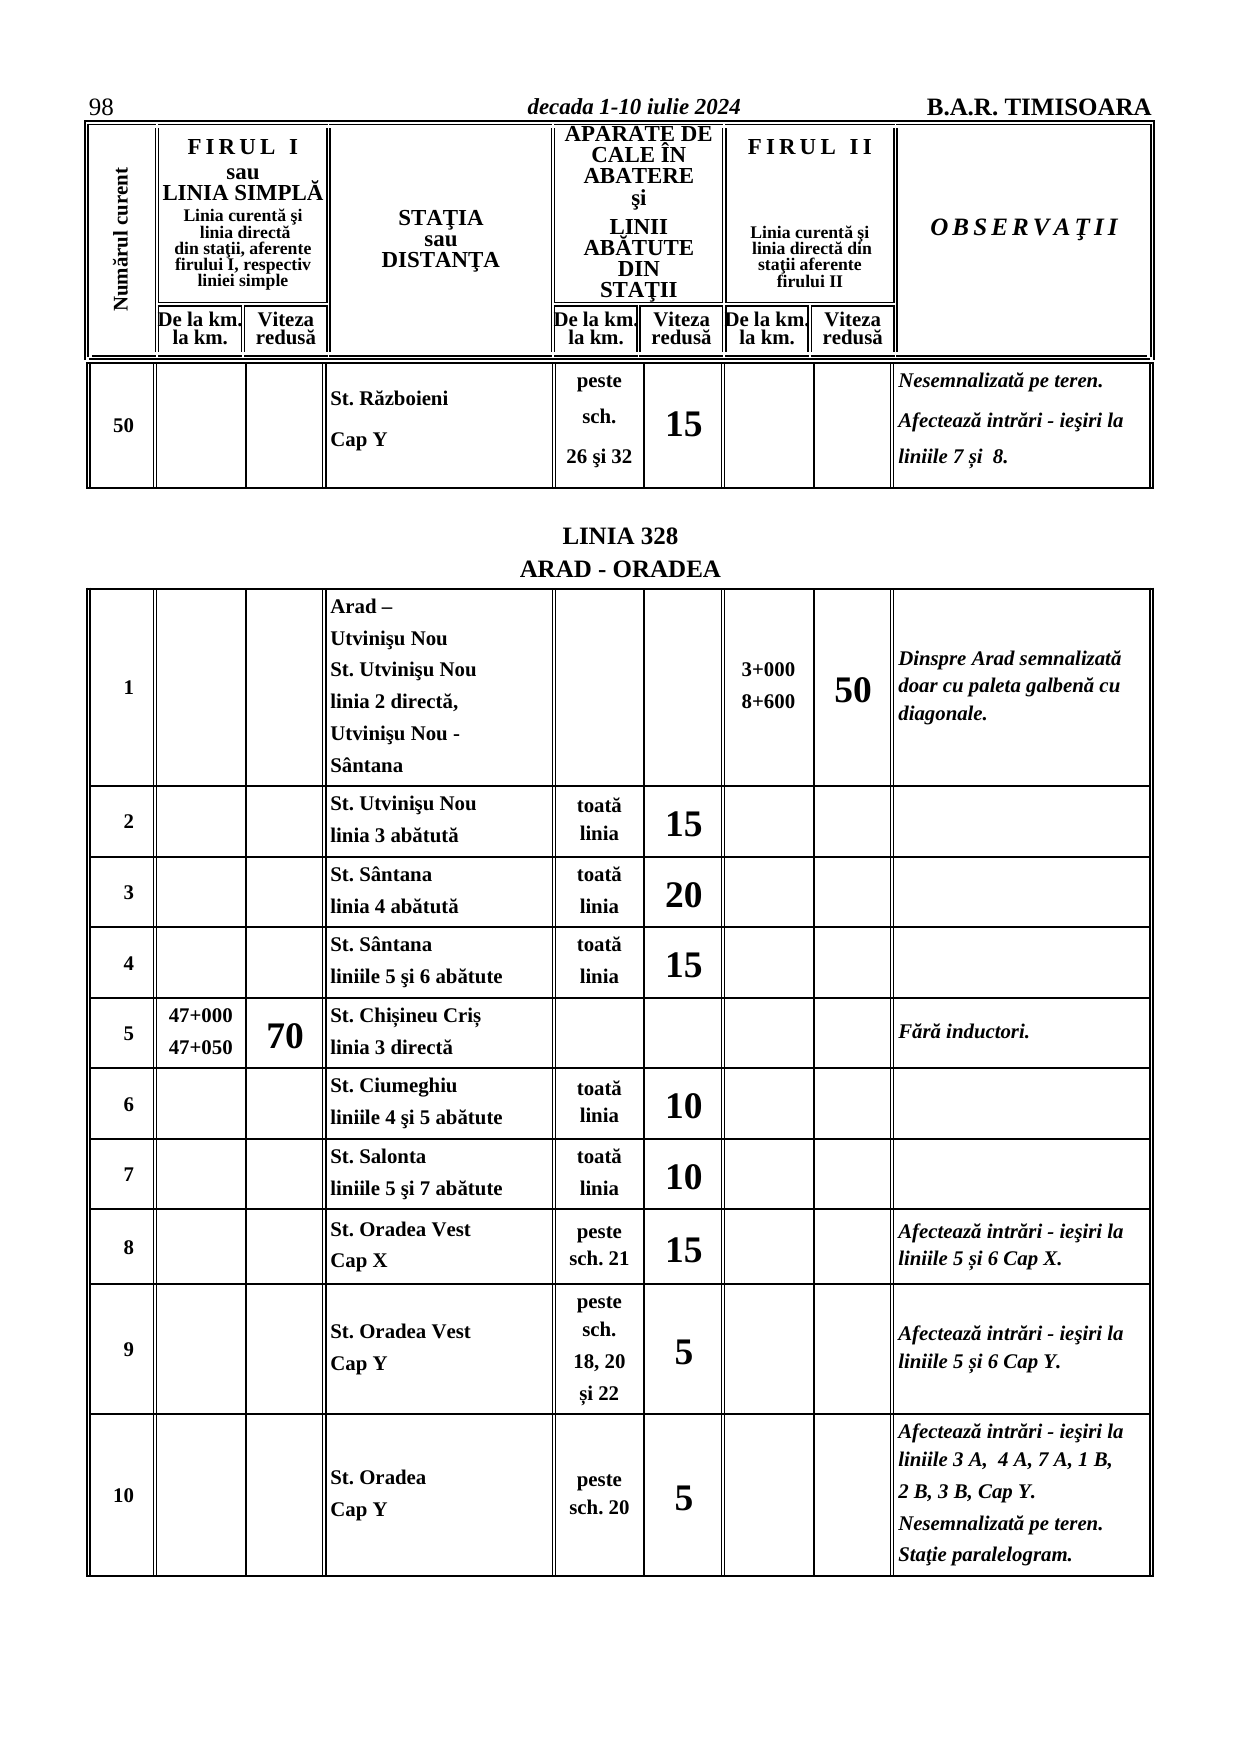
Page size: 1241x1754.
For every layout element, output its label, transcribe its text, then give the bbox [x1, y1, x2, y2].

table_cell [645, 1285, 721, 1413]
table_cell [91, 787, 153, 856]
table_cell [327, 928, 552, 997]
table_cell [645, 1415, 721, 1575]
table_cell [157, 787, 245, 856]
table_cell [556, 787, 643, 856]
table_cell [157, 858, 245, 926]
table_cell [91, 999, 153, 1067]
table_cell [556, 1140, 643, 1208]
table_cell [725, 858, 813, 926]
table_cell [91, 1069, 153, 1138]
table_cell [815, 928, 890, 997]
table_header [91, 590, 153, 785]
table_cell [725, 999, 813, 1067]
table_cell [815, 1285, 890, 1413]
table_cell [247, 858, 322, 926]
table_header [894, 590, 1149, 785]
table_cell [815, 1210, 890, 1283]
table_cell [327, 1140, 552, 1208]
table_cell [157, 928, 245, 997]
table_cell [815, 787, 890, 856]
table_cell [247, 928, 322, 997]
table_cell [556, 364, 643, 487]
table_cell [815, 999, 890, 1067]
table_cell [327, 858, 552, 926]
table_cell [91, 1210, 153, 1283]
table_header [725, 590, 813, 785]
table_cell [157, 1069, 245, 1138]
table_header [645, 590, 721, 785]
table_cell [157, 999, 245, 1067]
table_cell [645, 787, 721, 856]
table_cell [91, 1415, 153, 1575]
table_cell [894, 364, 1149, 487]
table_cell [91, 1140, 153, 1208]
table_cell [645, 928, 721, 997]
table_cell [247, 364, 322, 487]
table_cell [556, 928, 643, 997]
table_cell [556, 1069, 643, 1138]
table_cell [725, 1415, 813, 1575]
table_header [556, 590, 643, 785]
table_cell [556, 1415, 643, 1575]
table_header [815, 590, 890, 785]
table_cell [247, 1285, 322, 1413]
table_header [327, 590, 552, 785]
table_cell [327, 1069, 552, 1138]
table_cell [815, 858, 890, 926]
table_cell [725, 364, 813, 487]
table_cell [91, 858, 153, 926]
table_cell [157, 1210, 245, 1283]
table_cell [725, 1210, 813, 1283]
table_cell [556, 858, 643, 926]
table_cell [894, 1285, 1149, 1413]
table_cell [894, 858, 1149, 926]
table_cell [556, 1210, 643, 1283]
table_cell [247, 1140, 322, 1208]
subtitle LINIA 328 [89, 521, 1152, 550]
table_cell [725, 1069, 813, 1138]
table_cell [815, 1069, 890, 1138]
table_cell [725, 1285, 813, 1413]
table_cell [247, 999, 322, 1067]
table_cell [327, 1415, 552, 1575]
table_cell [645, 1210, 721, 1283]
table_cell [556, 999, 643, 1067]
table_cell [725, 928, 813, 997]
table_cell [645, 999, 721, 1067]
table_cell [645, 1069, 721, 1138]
subtitle ARAD - ORADEA [89, 554, 1152, 583]
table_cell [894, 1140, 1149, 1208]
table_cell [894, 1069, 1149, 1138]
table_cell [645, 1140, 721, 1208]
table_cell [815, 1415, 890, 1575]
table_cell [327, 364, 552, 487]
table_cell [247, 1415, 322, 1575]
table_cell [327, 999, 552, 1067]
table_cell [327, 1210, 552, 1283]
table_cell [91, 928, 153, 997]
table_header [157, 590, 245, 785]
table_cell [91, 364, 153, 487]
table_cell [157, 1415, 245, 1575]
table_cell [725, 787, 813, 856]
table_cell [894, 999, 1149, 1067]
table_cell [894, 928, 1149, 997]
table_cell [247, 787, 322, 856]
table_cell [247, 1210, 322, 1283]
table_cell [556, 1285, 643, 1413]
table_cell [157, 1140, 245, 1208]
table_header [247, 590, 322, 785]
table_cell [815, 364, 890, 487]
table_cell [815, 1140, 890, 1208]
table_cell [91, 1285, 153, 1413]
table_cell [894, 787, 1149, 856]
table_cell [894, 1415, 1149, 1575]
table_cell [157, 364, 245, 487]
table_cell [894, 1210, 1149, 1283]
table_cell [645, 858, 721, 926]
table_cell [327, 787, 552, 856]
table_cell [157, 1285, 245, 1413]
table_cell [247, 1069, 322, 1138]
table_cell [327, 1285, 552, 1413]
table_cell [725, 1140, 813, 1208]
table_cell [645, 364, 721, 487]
